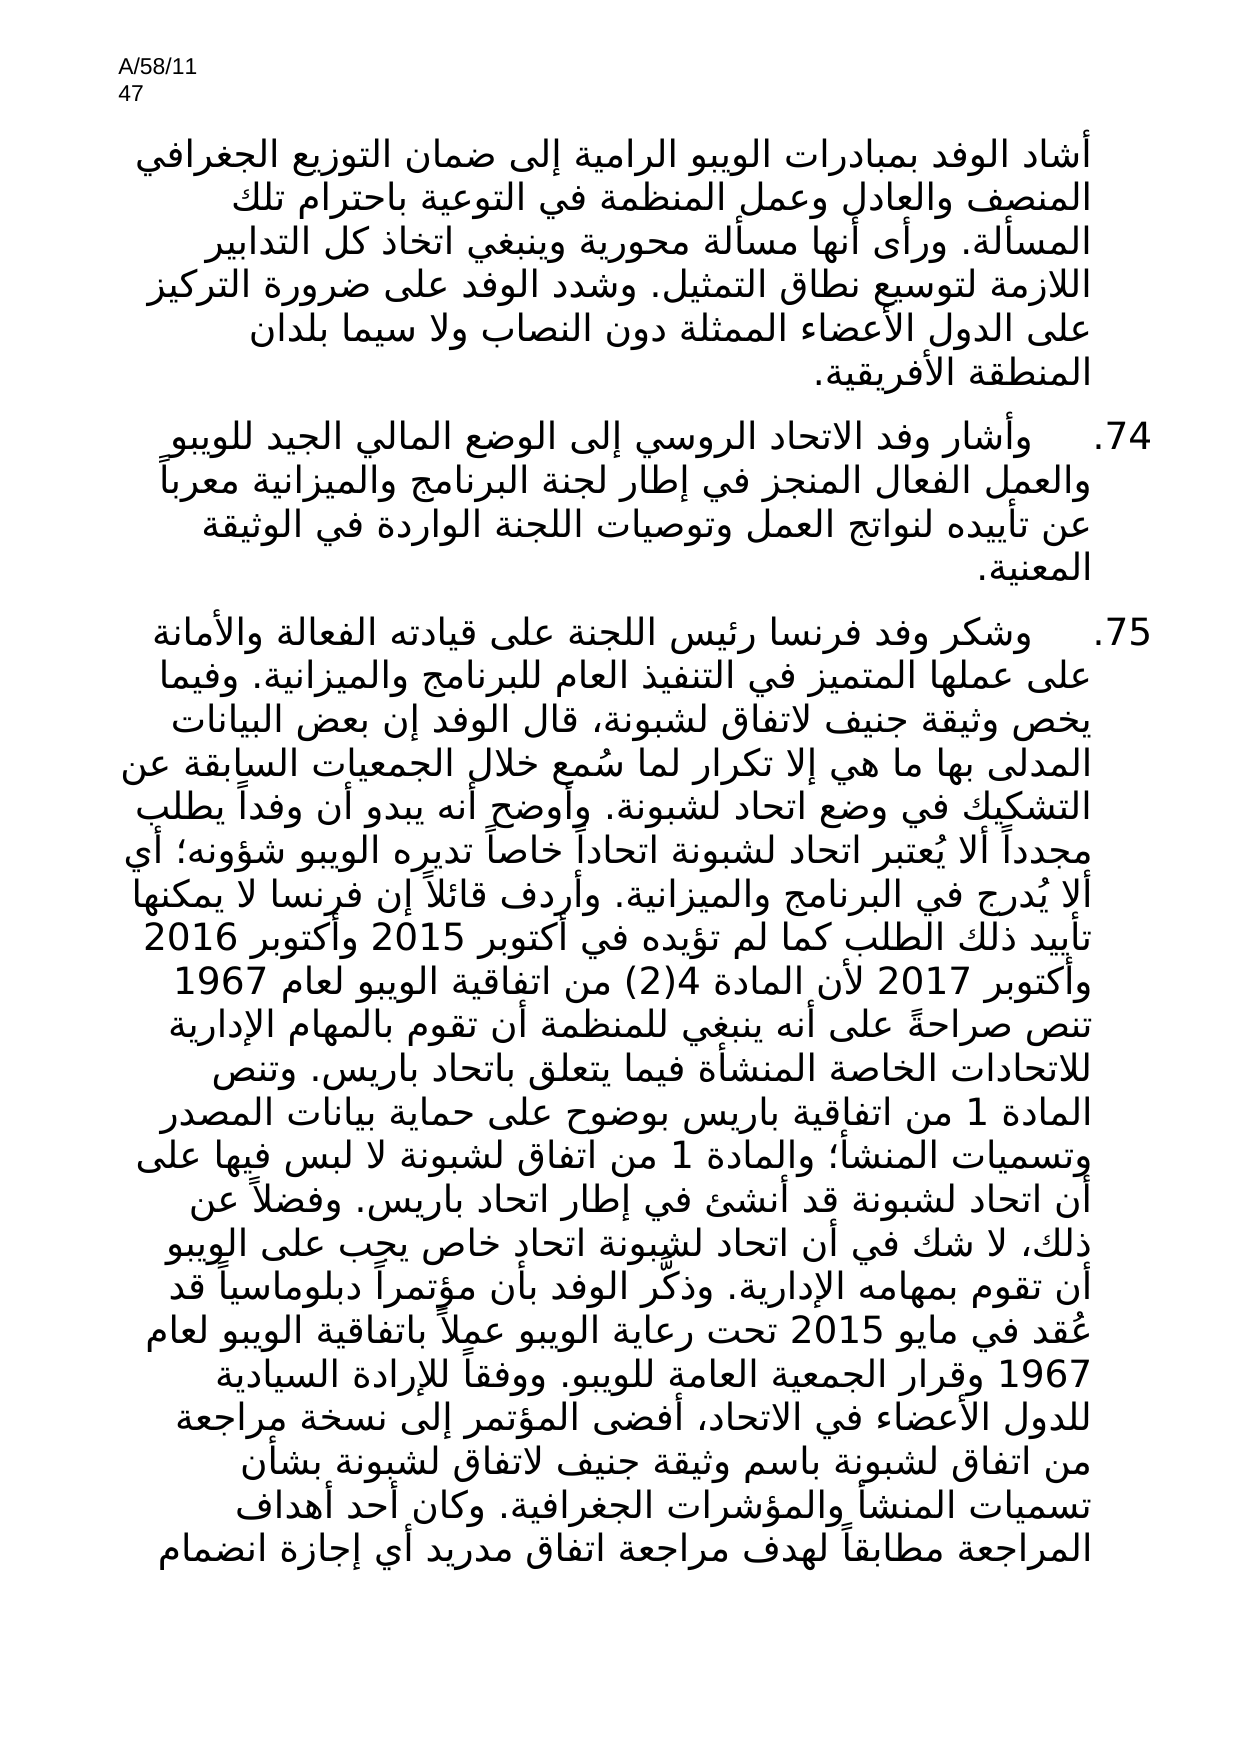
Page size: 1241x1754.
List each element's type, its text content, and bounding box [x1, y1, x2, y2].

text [118, 132, 1092, 394]
text وأشار وفد الاتحاد الروسي إلى الوضع المالي الجيد للويبو والعمل الفعال المنجز في إطار لجنة البرنامج والميزانية معرباً عن تأييده لنواتج العمل وتوصيات اللجنة الواردة في الوثيقة المعنية. [118, 415, 1092, 589]
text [118, 610, 1092, 1571]
